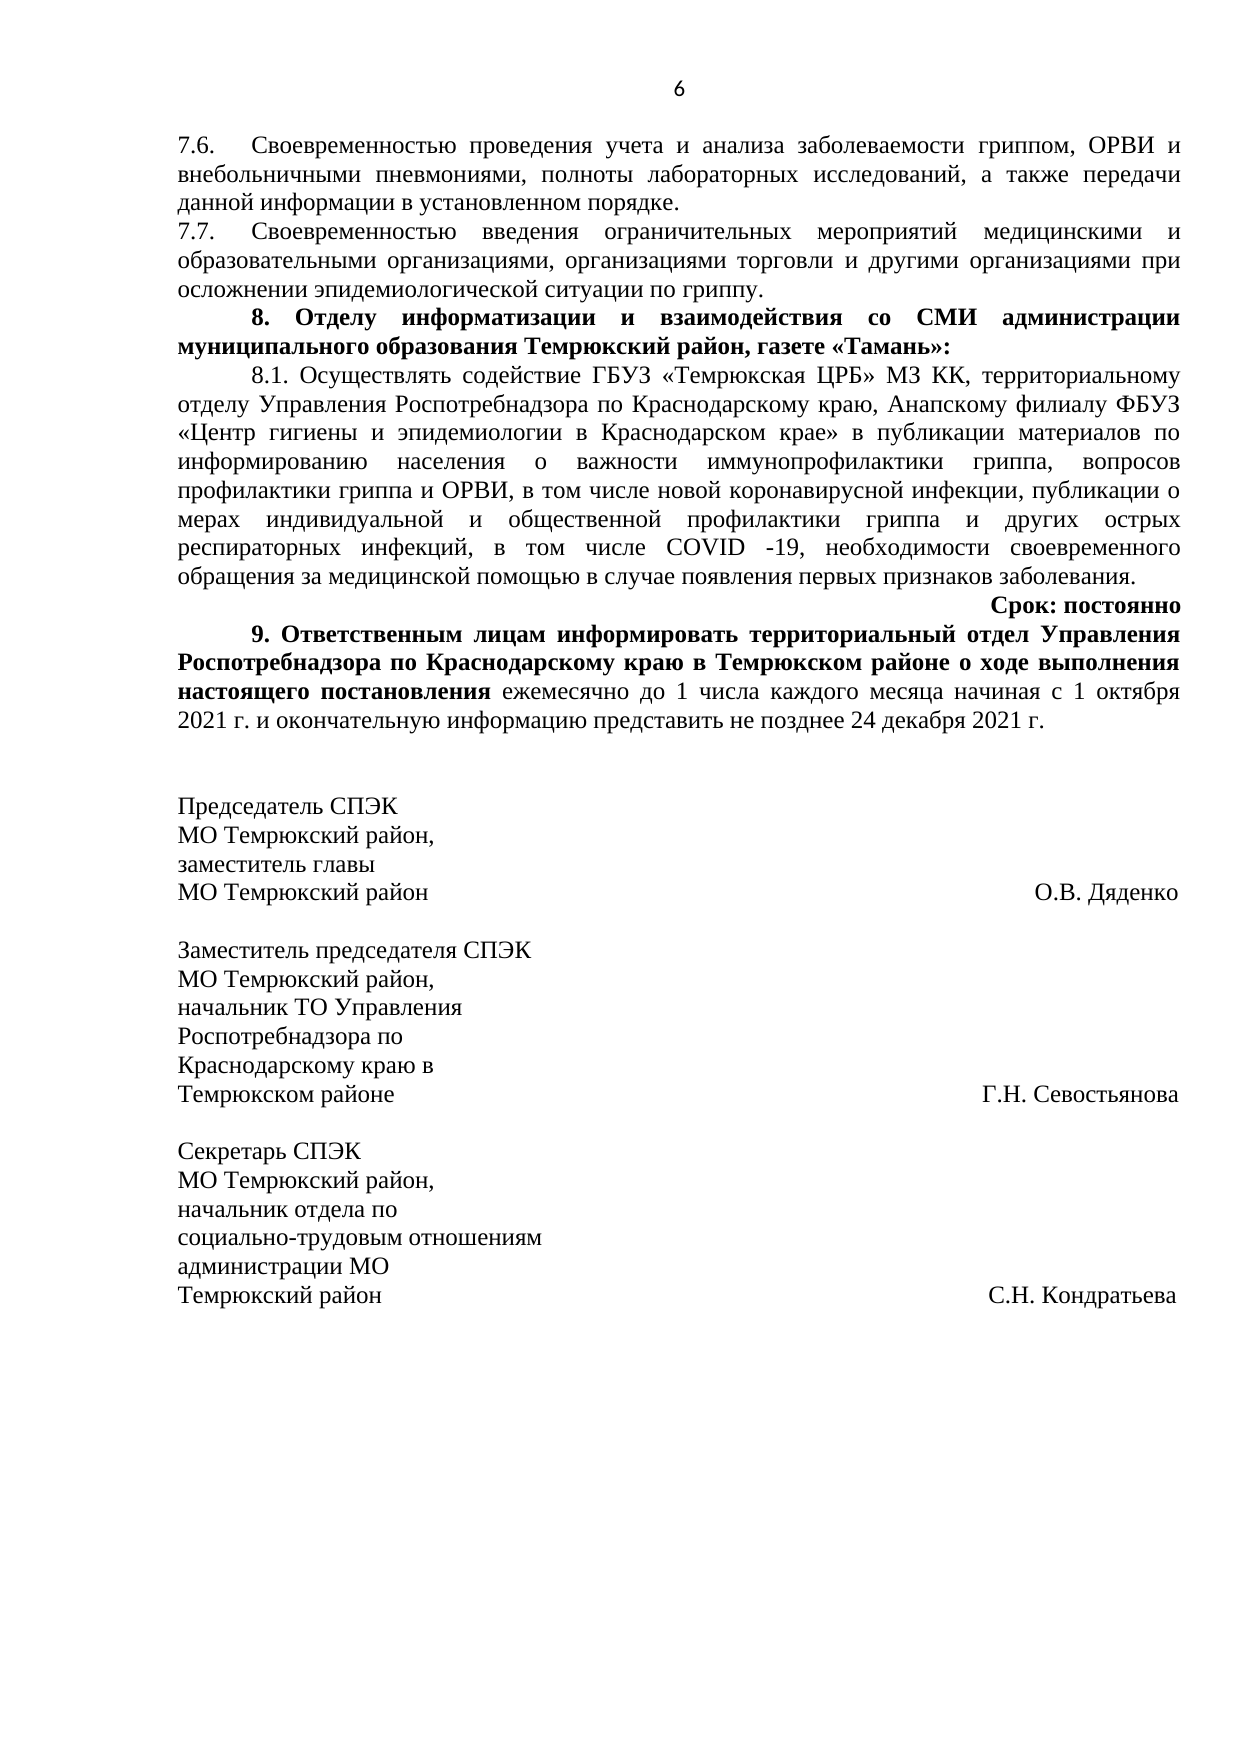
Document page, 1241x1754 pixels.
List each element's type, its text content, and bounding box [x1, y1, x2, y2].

text МО Темрюкский район, [177, 820, 1181, 849]
text Срок: постоянно [177, 590, 1181, 619]
text начальник ТО Управления [177, 992, 1181, 1021]
text МО Темрюкский район, [177, 964, 1181, 992]
text заместитель главы [177, 849, 1181, 877]
list Своевременностью введения ограничительных мероприятий медицинскими и образовательными организациями, организациями торговли и другими организациями при осложнении эпидемиологической ситуации по гриппу. [177, 216, 1181, 302]
text Заместитель председателя СПЭК [177, 935, 1181, 964]
text 8. Отделу информатизации и взаимодействия со СМИ администрации муниципального образования Темрюкский район, газете «Тамань»: [177, 302, 1181, 360]
text Роспотребнадзора по [177, 1021, 1181, 1050]
text Председатель СПЭК [177, 791, 1181, 820]
text МО Темрюкский район, [177, 1165, 1181, 1194]
text администрации МО [177, 1251, 1181, 1280]
text 8.1. Осуществлять содействие ГБУЗ «Темрюкская ЦРБ» МЗ КК, территориальному отделу Управления Роспотребнадзора по Краснодарскому краю, Анапскому филиалу ФБУЗ «Центр гигиены и эпидемиологии в Краснодарском крае» в публикации материалов по информированию населения о важности иммунопрофилактики гриппа, вопросов профилактики гриппа и ОРВИ, в том числе новой коронавирусной инфекции, публикации о мерах индивидуальной и общественной профилактики гриппа и других острых респираторных инфекций, в том числе COVID -19, необходимости своевременного обращения за медицинской помощью в случае появления первых признаков заболевания. [177, 360, 1181, 590]
text 9. Ответственным лицам информировать территориальный отдел Управления Роспотребнадзора по Краснодарскому краю в Темрюкском районе о ходе выполнения настоящего постановления ежемесячно до 1 числа каждого месяца начиная с 1 октября 2021 г. и окончательную информацию представить не позднее 24 декабря 2021 г. [177, 619, 1181, 734]
text Краснодарскому краю в [177, 1050, 1181, 1079]
text Секретарь СПЭК [177, 1136, 1181, 1165]
text Темрюкском районе Г.Н. Севостьянова [177, 1079, 1181, 1107]
text социально-трудовым отношениям [177, 1222, 1181, 1251]
text МО Темрюкский район О.В. Дяденко [177, 877, 1181, 906]
list Своевременностью проведения учета и анализа заболеваемости гриппом, ОРВИ и внебольничными пневмониями, полноты лабораторных исследований, а также передачи данной информации в установленном порядке. [177, 130, 1181, 216]
text Темрюкский район С.Н. Кондратьева [177, 1280, 1181, 1309]
text начальник отдела по [177, 1194, 1181, 1222]
